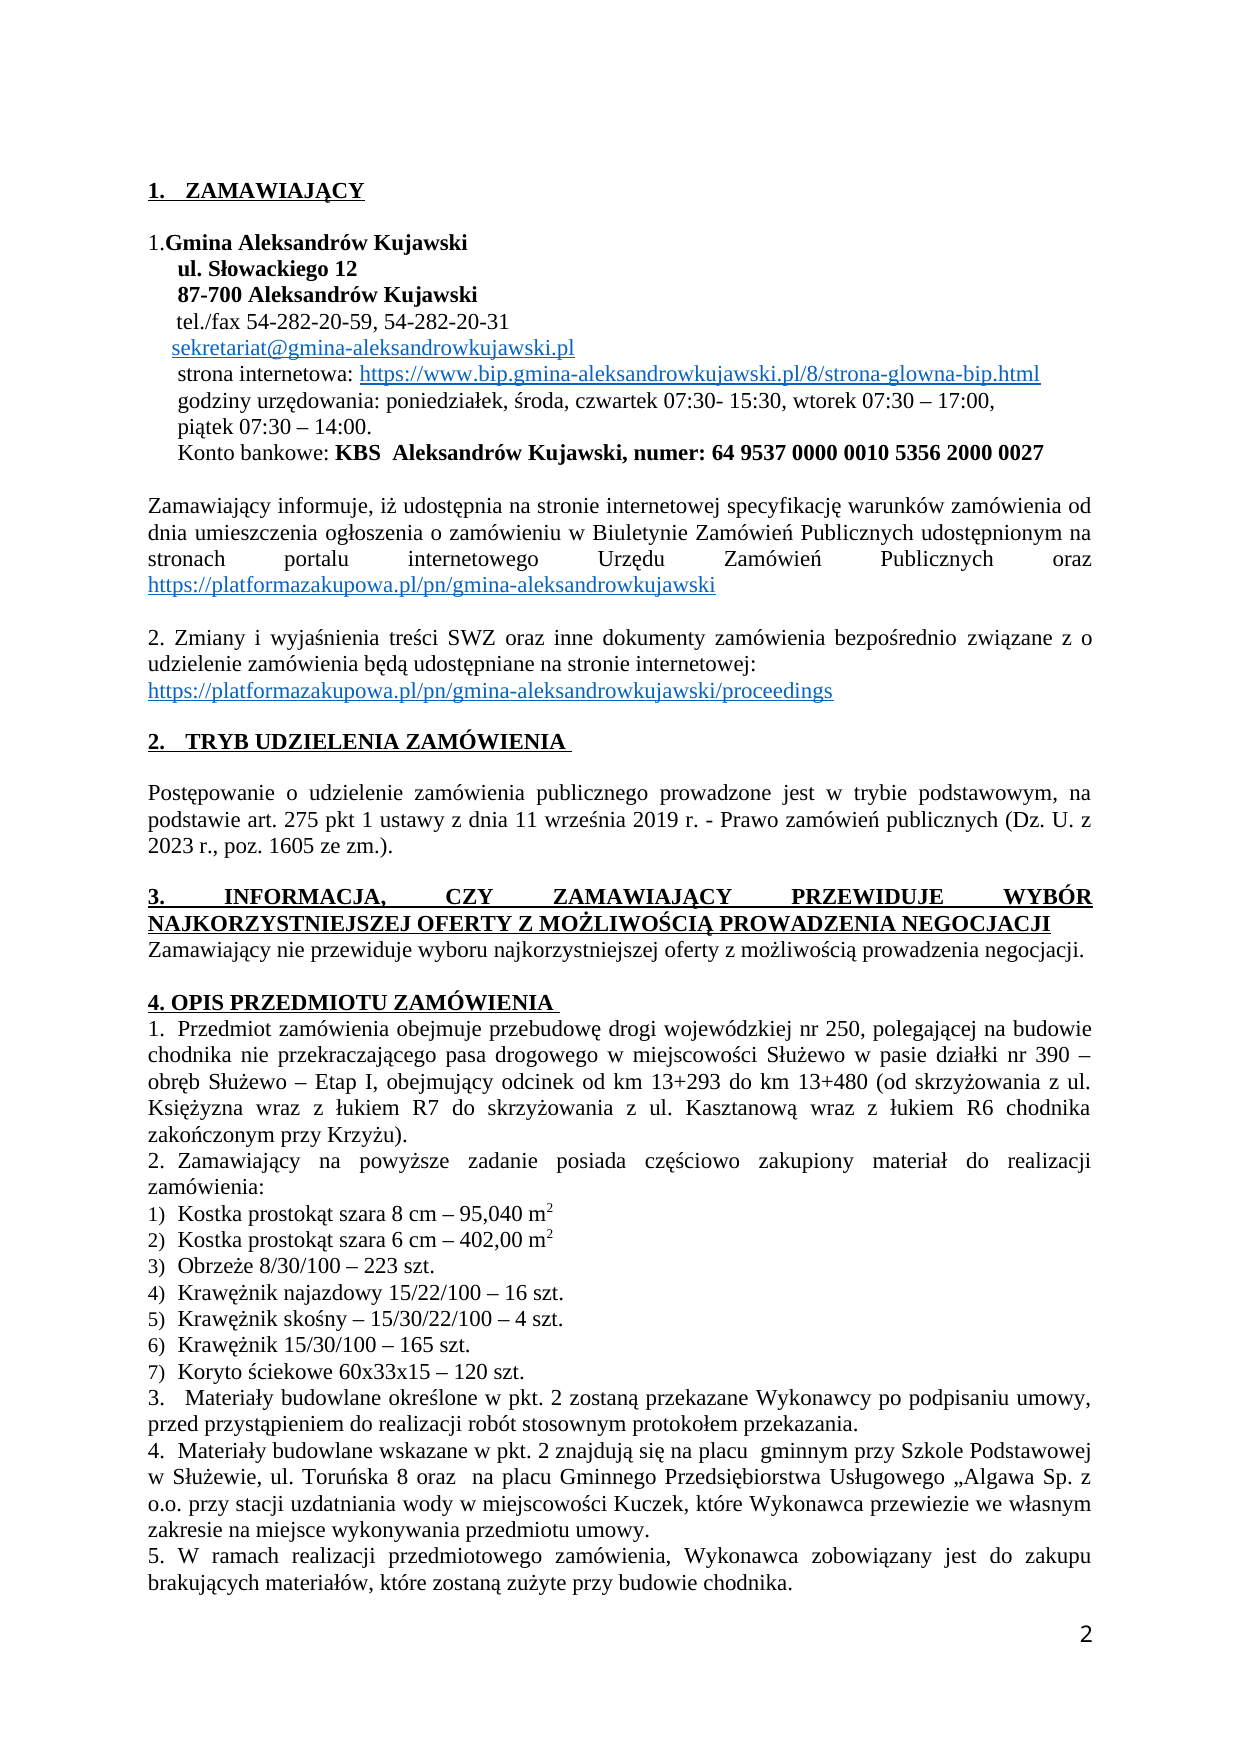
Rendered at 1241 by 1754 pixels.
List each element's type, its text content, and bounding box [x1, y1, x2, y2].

list Kostka prostokąt szara 6 cm – 402,00 m2 [148, 1226, 1093, 1252]
list Obrzeże 8/30/100 – 223 szt. [148, 1252, 1093, 1279]
list Materiały budowlane wskazane w pkt. 2 znajdują się na placu gminnym przy Szkole Podstawowej w Służewie, ul. Toruńska 8 oraz na placu Gminnego Przedsiębiorstwa Usługowego „Algawa Sp. z o.o. przy stacji uzdatniania wody w miejscowości Kuczek, które Wykonawca przewiezie we własnym zakresie na miejsce wykonywania przedmiotu umowy. [148, 1437, 1093, 1542]
text godziny urzędowania: poniedziałek, środa, czwartek 07:30- 15:30, wtorek 07:30 – 17:00, [148, 387, 1093, 413]
text ul. Słowackiego 12 [177, 255, 1093, 281]
text piątek 07:30 – 14:00. [148, 413, 1093, 439]
text https://platformazakupowa.pl/pn/gmina-aleksandrowkujawski/proceedings [148, 677, 1093, 703]
subtitle 4. OPIS PRZEDMIOTU ZAMÓWIENIA [148, 989, 1093, 1015]
text 2. Zmiany i wyjaśnienia treści SWZ oraz inne dokumenty zamówienia bezpośrednio związane z o udzielenie zamówienia będą udostępniane na stronie internetowej: [148, 624, 1093, 677]
list Kostka prostokąt szara 8 cm – 95,040 m2 [148, 1200, 1093, 1226]
text Konto bankowe: KBS Aleksandrów Kujawski, numer: 64 9537 0000 0010 5356 2000 0027 [148, 439, 1093, 466]
list Koryto ściekowe 60x33x15 – 120 szt. [148, 1358, 1093, 1384]
text sekretariat@gmina-aleksandrowkujawski.pl [148, 334, 1093, 360]
text tel./fax 54-282-20-59, 54-282-20-31 [148, 308, 1093, 334]
list W ramach realizacji przedmiotowego zamówienia, Wykonawca zobowiązany jest do zakupu brakujących materiałów, które zostaną zużyte przy budowie chodnika. [148, 1542, 1093, 1595]
list ZAMAWIAJĄCY [148, 177, 1093, 204]
list Materiały budowlane określone w pkt. 2 zostaną przekazane Wykonawcy po podpisaniu umowy, przed przystąpieniem do realizacji robót stosownym protokołem przekazania. [148, 1384, 1093, 1437]
text 3. INFORMACJA, CZY ZAMAWIAJĄCY PRZEWIDUJE WYBÓR NAJKORZYSTNIEJSZEJ OFERTY Z MOŻLIWOŚCIĄ PROWADZENIA NEGOCJACJI [148, 908, 1093, 936]
list TRYB UDZIELENIA ZAMÓWIENIA [148, 728, 1093, 754]
text strona internetowa: https://www.bip.gmina-aleksandrowkujawski.pl/8/strona-glowna-bip.html [177, 360, 1093, 387]
text Postępowanie o udzielenie zamówienia publicznego prowadzone jest w trybie podstawowym, na podstawie art. 275 pkt 1 ustawy z dnia 11 września 2019 r. - Prawo zamówień publicznych (Dz. U. z 2023 r., poz. 1605 ze zm.). [148, 779, 1093, 858]
text Zamawiający informuje, iż udostępnia na stronie internetowej specyfikację warunków zamówienia od dnia umieszczenia ogłoszenia o zamówieniu w Biuletynie Zamówień Publicznych udostępnionym na stronach portalu internetowego Urzędu Zamówień Publicznych oraz https://platformazakupowa.pl/pn/gmina-aleksandrowkujawski [148, 492, 1093, 598]
text 1.Gmina Aleksandrów Kujawski [148, 229, 1093, 255]
list Krawężnik 15/30/100 – 165 szt. [148, 1331, 1093, 1358]
text Zamawiający nie przewiduje wyboru najkorzystniejszej oferty z możliwością prowadzenia negocjacji. [148, 936, 1093, 962]
text 87-700 Aleksandrów Kujawski [177, 281, 1093, 308]
list Krawężnik najazdowy 15/22/100 – 16 szt. [148, 1279, 1093, 1305]
text 3. INFORMACJA, CZY ZAMAWIAJĄCY PRZEWIDUJE WYBÓR NAJKORZYSTNIEJSZEJ OFERTY Z MOŻLIWOŚCIĄ PROWADZENIA NEGOCJACJI [148, 883, 1093, 906]
list Przedmiot zamówienia obejmuje przebudowę drogi wojewódzkiej nr 250, polegającej na budowie chodnika nie przekraczającego pasa drogowego w miejscowości Służewo w pasie działki nr 390 – obręb Służewo – Etap I, obejmujący odcinek od km 13+293 do km 13+480 (od skrzyżowania z ul. Księżyzna wraz z łukiem R7 do skrzyżowania z ul. Kasztanową wraz z łukiem R6 chodnika zakończonym przy Krzyżu). [148, 1015, 1093, 1147]
list Zamawiający na powyższe zadanie posiada częściowo zakupiony materiał do realizacji zamówienia: [148, 1147, 1093, 1200]
list Krawężnik skośny – 15/30/22/100 – 4 szt. [148, 1305, 1093, 1331]
